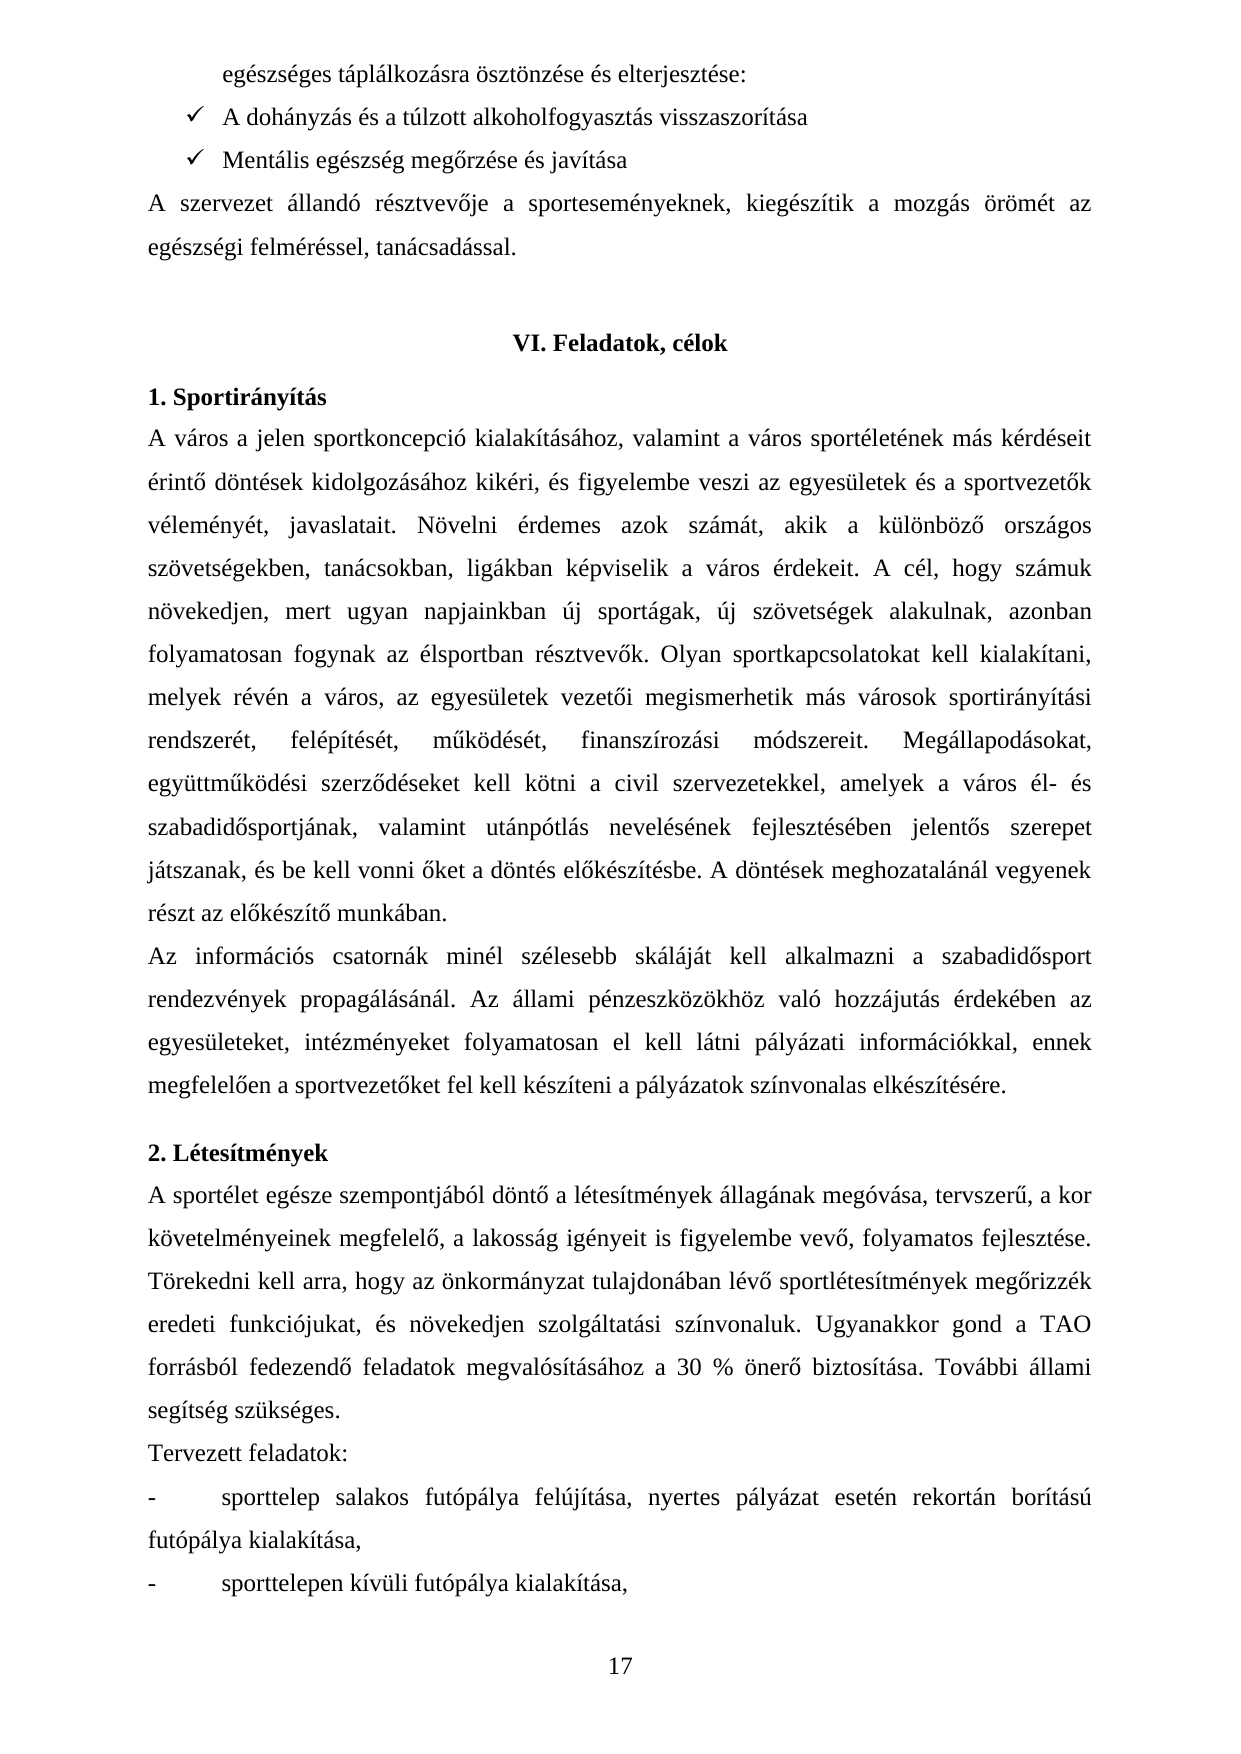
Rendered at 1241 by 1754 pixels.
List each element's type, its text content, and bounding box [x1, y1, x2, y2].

list A dohányzás és a túlzott alkoholfogyasztás visszaszorítása [185, 102, 1093, 131]
text A város a jelen sportkoncepció kialakításához, valamint a város sportéletének más kérdéseit érintő döntések kidolgozásához kikéri, és figyelembe veszi az egyesületek és a sportvezetők véleményét, javaslatait. Növelni érdemes azok számát, akik a különböző országos szövetségekben, tanácsokban, ligákban képviselik a város érdekeit. A cél, hogy számuk növekedjen, mert ugyan napjainkban új sportágak, új szövetségek alakulnak, azonban folyamatosan fogynak az élsportban résztvevők. Olyan sportkapcsolatokat kell kialakítani, melyek révén a város, az egyesületek vezetői megismerhetik más városok sportirányítási rendszerét, felépítését, működését, finanszírozási módszereit. Megállapodásokat, együttműködési szerződéseket kell kötni a civil szervezetekkel, amelyek a város él- és szabadidősportjának, valamint utánpótlás nevelésének fejlesztésében jelentős szerepet játszanak, és be kell vonni őket a döntés előkészítésbe. A döntések meghozatalánál vegyenek részt az előkészítő munkában. [148, 423, 1093, 927]
list sporttelepen kívüli futópálya kialakítása, [148, 1568, 1093, 1597]
list sporttelep salakos futópálya felújítása, nyertes pályázat esetén rekortán borítású futópálya kialakítása, [148, 1482, 1093, 1553]
text A szervezet állandó résztvevője a sporteseményeknek, kiegészítik a mozgás örömét az egészségi felméréssel, tanácsadással. [148, 188, 1093, 260]
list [185, 59, 1093, 88]
list Mentális egészség megőrzése és javítása [185, 145, 1093, 174]
text Az információs csatornák minél szélesebb skáláját kell alkalmazni a szabadidősport rendezvények propagálásánál. Az állami pénzeszközökhöz való hozzájutás érdekében az egyesületeket, intézményeket folyamatosan el kell látni pályázati információkkal, ennek megfelelően a sportvezetőket fel kell készíteni a pályázatok színvonalas elkészítésére. [148, 941, 1093, 1099]
text Tervezett feladatok: [148, 1438, 1093, 1467]
subtitle 1. Sportirányítás [148, 382, 1093, 411]
subtitle 2. Létesítmények [148, 1138, 1093, 1167]
subtitle VI. Feladatok, célok [148, 328, 1093, 357]
text A sportélet egésze szempontjából döntő a létesítmények állagának megóvása, tervszerű, a kor követelményeinek megfelelő, a lakosság igényeit is figyelembe vevő, folyamatos fejlesztése. Törekedni kell arra, hogy az önkormányzat tulajdonában lévő sportlétesítmények megőrizzék eredeti funkciójukat, és növekedjen szolgáltatási színvonaluk. Ugyanakkor gond a TAO forrásból fedezendő feladatok megvalósításához a 30 % önerő biztosítása. További állami segítség szükséges. [148, 1180, 1093, 1424]
